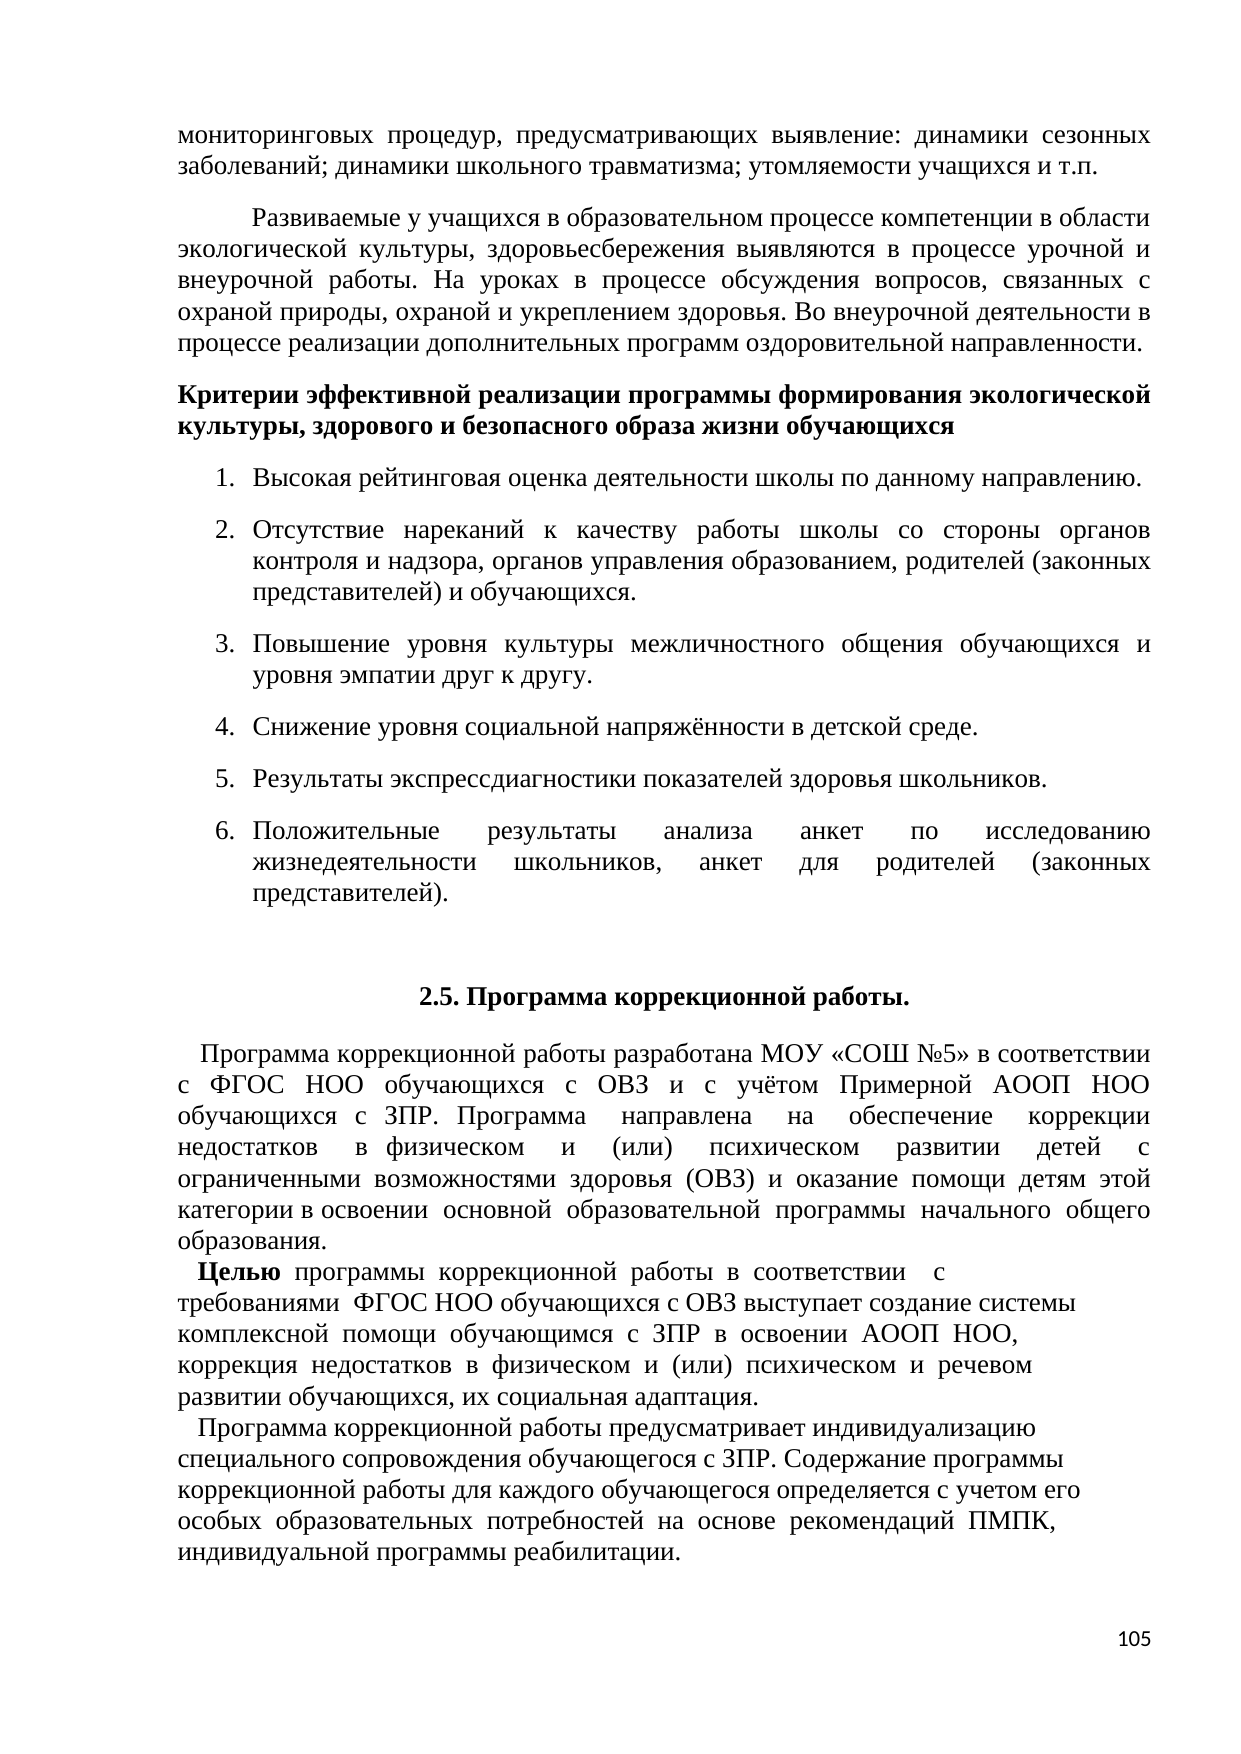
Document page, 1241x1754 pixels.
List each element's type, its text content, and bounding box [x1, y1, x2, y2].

text Критерии эффективной реализации программы формирования экологической культуры, здорового и безопасного образа жизни обучающихся [177, 378, 1152, 440]
text индивидуальной программы реабилитации. [177, 1535, 1152, 1567]
text специального сопровождения обучающегося с ЗПР. Содержание программы [177, 1442, 1152, 1473]
list Снижение уровня социальной напряжённости в детской среде. [215, 710, 1152, 741]
text коррекционной работы для каждого обучающегося определяется с учетом его [177, 1473, 1152, 1504]
list Результаты экспресс­диагностики показателей здоровья школьников. [215, 762, 1152, 793]
list Отсутствие нареканий к качеству работы школы со стороны органов контроля и надзора, органов управления образованием, родителей (законных представителей) и обучающихся. [215, 513, 1152, 606]
text 2.5. Программа коррекционной работы. [177, 981, 1152, 1012]
text Развиваемые у учащихся в образовательном процессе компетенции в области экологической культуры, здоровьесбережения выявляются в процессе урочной и внеурочной работы. На уроках в процессе обсуждения вопросов, связанных с охраной природы, охраной и укреплением здоровья. Во внеурочной деятельности в процессе реализации дополнительных программ оздоровительной направленности. [177, 201, 1152, 357]
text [177, 118, 1152, 180]
text Программа коррекционной работы разработана МОУ «СОШ №5» в соответствии с ФГОС НОО обучающихся с ОВЗ и с учётом Примерной АООП НОО обучающихся с ЗПР. Программа направлена на обеспечение коррекции недостатков в физическом и (или) психическом развитии детей с ограниченными возможностями здоровья (ОВЗ) и оказание помощи детям этой категории в освоении основной образовательной программы начального общего образования. [177, 1037, 1152, 1255]
text особых образовательных потребностей на основе рекомендаций ПМПК, [177, 1504, 1152, 1535]
list Высокая рейтинговая оценка деятельности школы по данному направлению. [215, 461, 1152, 492]
text Программа коррекционной работы предусматривает индивидуализацию [177, 1411, 1152, 1442]
text Целью программы коррекционной работы в соответствии с [177, 1255, 1152, 1286]
list Повышение уровня культуры межличностного общения обучающихся и уровня эмпатии друг к другу. [215, 627, 1152, 689]
text развитии обучающихся, их социальная адаптация. [177, 1380, 1152, 1411]
text комплексной помощи обучающимся с ЗПР в освоении АООП НОО, [177, 1317, 1152, 1348]
list Положительные результаты анализа анкет по исследованию жизнедеятельности школьников, анкет для родителей (законных представителей). [215, 814, 1152, 908]
text требованиями ФГОС НОО обучающихся с ОВЗ выступает создание системы [177, 1286, 1152, 1317]
text коррекция недостатков в физическом и (или) психическом и речевом [177, 1348, 1152, 1380]
